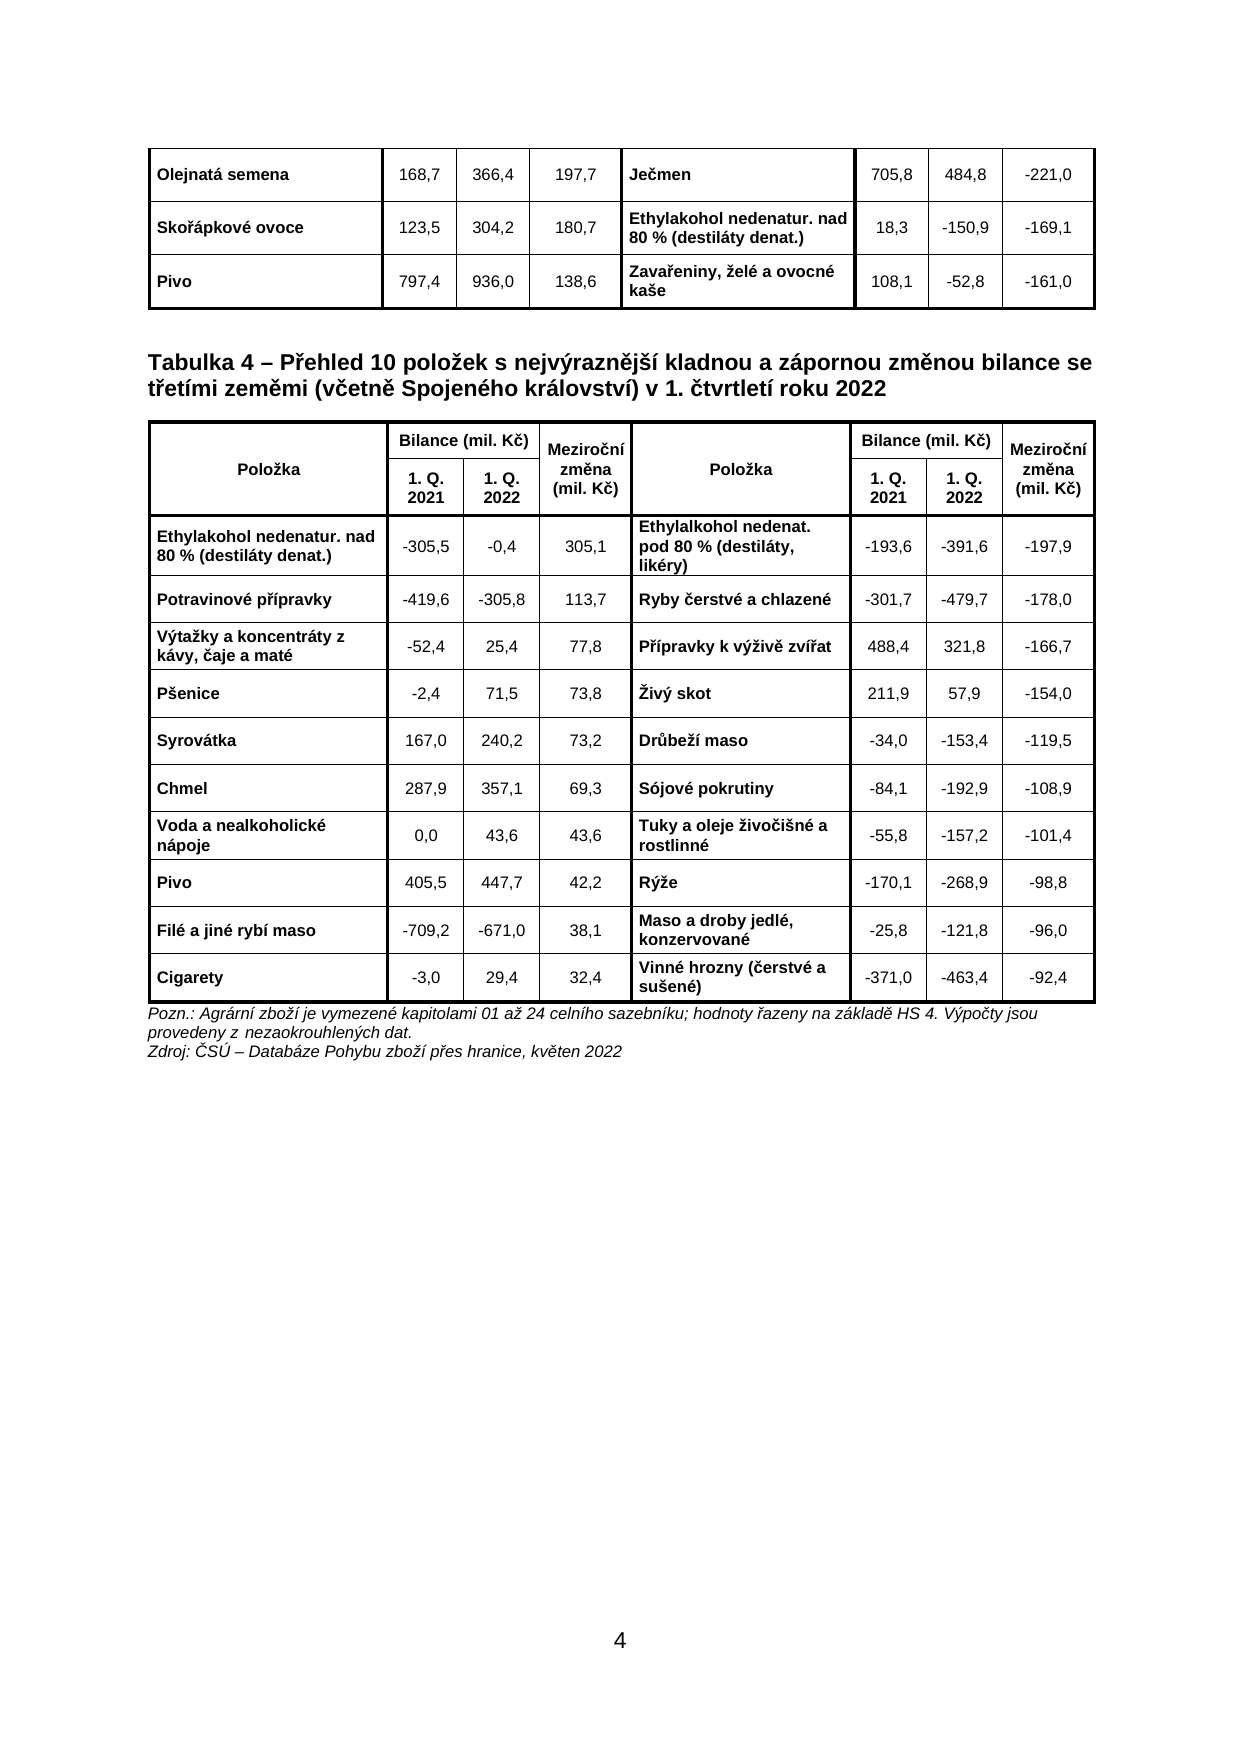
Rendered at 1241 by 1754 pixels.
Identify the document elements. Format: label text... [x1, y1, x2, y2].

table_cell 43,6 [540, 812, 630, 858]
table_cell Voda a nealkoholické nápoje [151, 812, 386, 858]
table_cell -305,8 [464, 576, 539, 622]
table_cell 936,0 [457, 255, 529, 307]
table_cell 32,4 [540, 954, 630, 1000]
table_cell Výtažky a koncentráty z kávy, čaje a maté [151, 623, 386, 669]
table_cell Živý skot [633, 670, 849, 717]
table_cell -193,6 [852, 517, 926, 575]
table_cell Olejnatá semena [151, 149, 381, 201]
table_cell 18,3 [857, 202, 928, 254]
table_cell -150,9 [929, 202, 1002, 254]
table_cell -101,4 [1003, 812, 1093, 858]
table_cell 797,4 [384, 255, 456, 307]
table_cell Ethylalkohol nedenat. pod 80 % (destiláty, likéry) [633, 517, 849, 575]
table_cell 305,1 [540, 517, 630, 575]
text Pozn.: Agrární zboží je vymezené kapitolami 01 až 24 celního sazebníku; hodnoty řazeny na základě HS 4. Výpočty jsou provedeny z nezaokrouhlených dat. [148, 1004, 1092, 1042]
table_cell 29,4 [464, 954, 539, 1000]
table_cell 43,6 [464, 812, 539, 858]
table_cell 42,2 [540, 860, 630, 906]
table_cell 488,4 [852, 623, 926, 669]
table_cell -301,7 [852, 576, 926, 622]
table_cell 71,5 [464, 670, 539, 717]
table_cell -84,1 [852, 765, 926, 811]
table_header Bilance (mil. Kč) [389, 424, 539, 458]
table_cell -92,4 [1003, 954, 1093, 1000]
table_cell -52,8 [929, 255, 1002, 307]
table_cell Maso a droby jedlé, konzervované [633, 907, 849, 953]
table_cell 240,2 [464, 718, 539, 764]
table_cell -34,0 [852, 718, 926, 764]
table_cell -305,5 [389, 517, 463, 575]
table_cell -170,1 [852, 860, 926, 906]
table_cell 113,7 [540, 576, 630, 622]
table_cell 1. Q. 2021 [852, 459, 926, 514]
table_cell -52,4 [389, 623, 463, 669]
table_cell 357,1 [464, 765, 539, 811]
table_header Položka [633, 424, 849, 514]
table_cell 108,1 [857, 255, 928, 307]
table_cell 366,4 [457, 149, 529, 201]
table_cell Drůbeží maso [633, 718, 849, 764]
table_cell Potravinové přípravky [151, 576, 386, 622]
table_cell 211,9 [852, 670, 926, 717]
table_cell -2,4 [389, 670, 463, 717]
table_cell Ethylakohol nedenatur. nad 80 % (destiláty denat.) [151, 517, 386, 575]
table_cell 73,8 [540, 670, 630, 717]
table_cell -0,4 [464, 517, 539, 575]
table_cell 73,2 [540, 718, 630, 764]
table_cell Pivo [151, 860, 386, 906]
table_cell 57,9 [927, 670, 1002, 717]
table_cell 69,3 [540, 765, 630, 811]
table_cell -479,7 [927, 576, 1002, 622]
table_cell -161,0 [1003, 255, 1093, 307]
table_cell -671,0 [464, 907, 539, 953]
table_cell 304,2 [457, 202, 529, 254]
table_cell -268,9 [927, 860, 1002, 906]
table_header Meziroční změna (mil. Kč) [1003, 424, 1093, 514]
table_cell Filé a jiné rybí maso [151, 907, 386, 953]
table_cell -391,6 [927, 517, 1002, 575]
table_cell 38,1 [540, 907, 630, 953]
table_cell 287,9 [389, 765, 463, 811]
table_cell -153,4 [927, 718, 1002, 764]
table_cell Zavařeniny, želé a ovocné kaše [623, 255, 853, 307]
table_cell -121,8 [927, 907, 1002, 953]
table_cell -108,9 [1003, 765, 1093, 811]
table_header Bilance (mil. Kč) [852, 424, 1002, 458]
table_cell 1. Q. 2022 [927, 459, 1002, 514]
table_cell Cigarety [151, 954, 386, 1000]
table_cell Tuky a oleje živočišné a rostlinné [633, 812, 849, 858]
table_cell -119,5 [1003, 718, 1093, 764]
table_cell Skořápkové ovoce [151, 202, 381, 254]
table_cell Syrovátka [151, 718, 386, 764]
table_cell 1. Q. 2022 [464, 459, 539, 514]
table_header Meziroční změna (mil. Kč) [540, 424, 630, 514]
table_cell 1. Q. 2021 [389, 459, 463, 514]
table_header Položka [151, 424, 386, 514]
table_cell 25,4 [464, 623, 539, 669]
table_cell 447,7 [464, 860, 539, 906]
table_cell 77,8 [540, 623, 630, 669]
table_cell -178,0 [1003, 576, 1093, 622]
table_cell -169,1 [1003, 202, 1093, 254]
table_cell 180,7 [530, 202, 620, 254]
table_cell 405,5 [389, 860, 463, 906]
table_cell -98,8 [1003, 860, 1093, 906]
text Zdroj: ČSÚ – Databáze Pohybu zboží přes hranice, květen 2022 [148, 1042, 1092, 1061]
table_cell 321,8 [927, 623, 1002, 669]
table_cell -221,0 [1003, 149, 1093, 201]
table_cell -197,9 [1003, 517, 1093, 575]
table_cell 123,5 [384, 202, 456, 254]
table_cell Ethylakohol nedenatur. nad 80 % (destiláty denat.) [623, 202, 853, 254]
table_cell -463,4 [927, 954, 1002, 1000]
table_cell Sójové pokrutiny [633, 765, 849, 811]
text Tabulka 4 – Přehled 10 položek s nejvýraznější kladnou a zápornou změnou bilance se třetími zeměmi (včetně Spojeného království) v 1. čtvrtletí roku 2022 [148, 348, 1092, 401]
table_cell 167,0 [389, 718, 463, 764]
table_cell 705,8 [857, 149, 928, 201]
table_cell -55,8 [852, 812, 926, 858]
table_cell Rýže [633, 860, 849, 906]
table_cell 168,7 [384, 149, 456, 201]
table_cell 0,0 [389, 812, 463, 858]
table_cell Ječmen [623, 149, 853, 201]
table_cell -96,0 [1003, 907, 1093, 953]
table_cell 484,8 [929, 149, 1002, 201]
table_cell -25,8 [852, 907, 926, 953]
table_cell -166,7 [1003, 623, 1093, 669]
table_cell Ryby čerstvé a chlazené [633, 576, 849, 622]
table_cell -419,6 [389, 576, 463, 622]
table_cell 197,7 [530, 149, 620, 201]
table_cell -709,2 [389, 907, 463, 953]
table_cell -154,0 [1003, 670, 1093, 717]
table_cell Pšenice [151, 670, 386, 717]
table_cell -371,0 [852, 954, 926, 1000]
table_cell -157,2 [927, 812, 1002, 858]
table_cell Vinné hrozny (čerstvé a sušené) [633, 954, 849, 1000]
table_cell -3,0 [389, 954, 463, 1000]
table_cell Pivo [151, 255, 381, 307]
table_cell 138,6 [530, 255, 620, 307]
table_cell -192,9 [927, 765, 1002, 811]
table_cell Chmel [151, 765, 386, 811]
table_cell Přípravky k výživě zvířat [633, 623, 849, 669]
